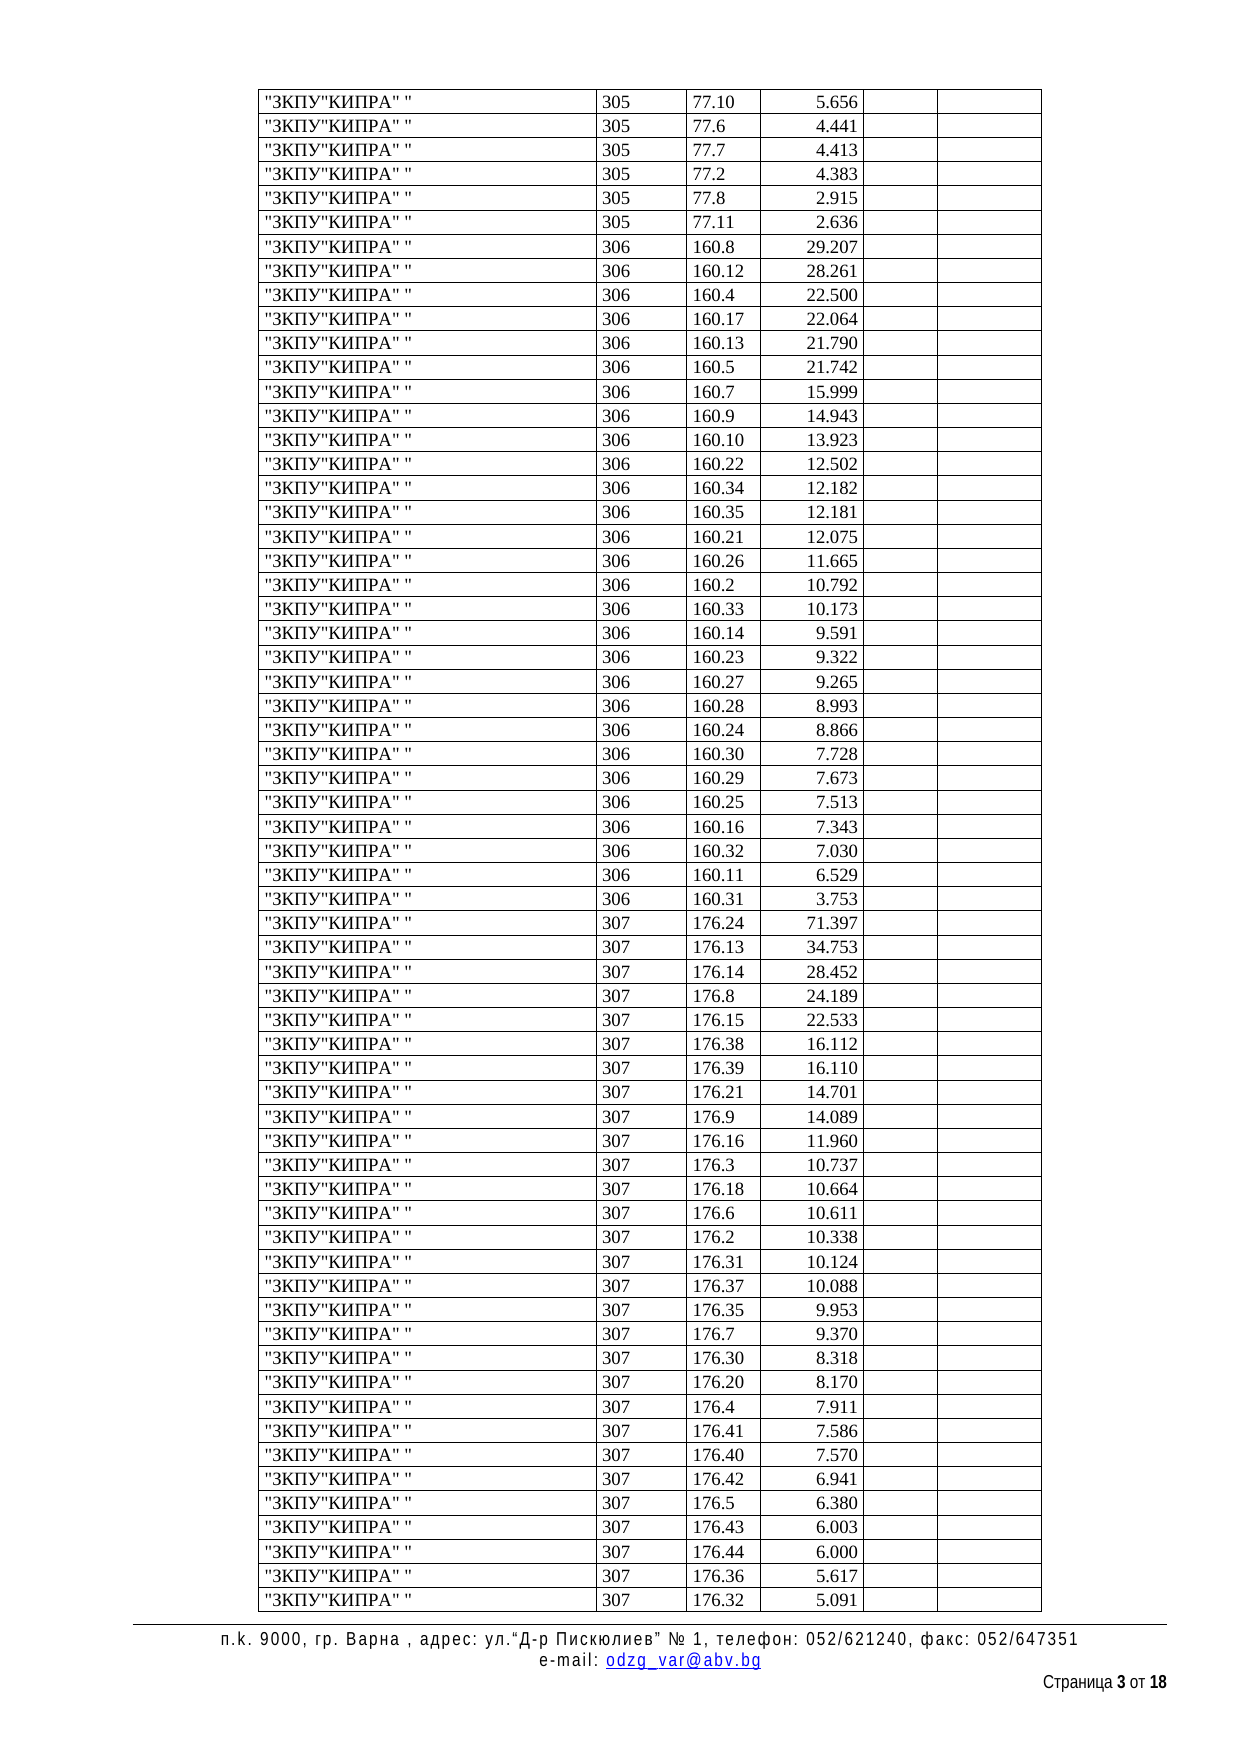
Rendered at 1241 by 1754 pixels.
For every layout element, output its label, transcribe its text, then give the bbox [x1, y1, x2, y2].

table_cell 176.40 [687, 1443, 760, 1466]
table_cell 305 [597, 138, 686, 161]
table_cell [864, 235, 937, 258]
table_cell "ЗКПУ"КИПРА" " [259, 90, 596, 113]
table_cell 306 [597, 428, 686, 451]
table_cell 7.570 [761, 1443, 863, 1466]
table_cell [864, 1129, 937, 1152]
table_cell 307 [597, 1250, 686, 1273]
table_cell "ЗКПУ"КИПРА" " [259, 1419, 596, 1442]
table_cell [938, 1250, 1041, 1273]
table_cell 77.6 [687, 114, 760, 137]
table_cell 10.124 [761, 1250, 863, 1273]
table_cell 176.15 [687, 1008, 760, 1031]
table_cell [864, 1298, 937, 1321]
table_cell 307 [597, 1491, 686, 1514]
table_cell [864, 1056, 937, 1079]
table_cell [864, 1371, 937, 1394]
table_cell [938, 960, 1041, 983]
table_cell 307 [597, 1201, 686, 1224]
table_cell 306 [597, 766, 686, 789]
table_cell [864, 766, 937, 789]
table_cell 176.36 [687, 1564, 760, 1587]
table_cell 22.500 [761, 283, 863, 306]
table_cell 307 [597, 1467, 686, 1490]
table_cell 15.999 [761, 380, 863, 403]
table_cell 10.173 [761, 597, 863, 620]
table_cell 305 [597, 162, 686, 185]
table_cell "ЗКПУ"КИПРА" " [259, 1177, 596, 1200]
table_cell 14.943 [761, 404, 863, 427]
table_cell 306 [597, 573, 686, 596]
table_cell "ЗКПУ"КИПРА" " [259, 1008, 596, 1031]
table_cell [864, 307, 937, 330]
table_cell 307 [597, 1419, 686, 1442]
table_cell [864, 718, 937, 741]
table_cell [864, 791, 937, 814]
table_cell 22.533 [761, 1008, 863, 1031]
table_cell 307 [597, 1177, 686, 1200]
table_cell "ЗКПУ"КИПРА" " [259, 911, 596, 934]
table_cell 6.003 [761, 1516, 863, 1539]
table_cell "ЗКПУ"КИПРА" " [259, 331, 596, 354]
table_cell 306 [597, 331, 686, 354]
table_cell [864, 1467, 937, 1490]
table_cell [864, 742, 937, 765]
table_cell "ЗКПУ"КИПРА" " [259, 1467, 596, 1490]
table_cell 160.28 [687, 694, 760, 717]
table_cell 77.11 [687, 211, 760, 234]
table_cell 8.318 [761, 1346, 863, 1369]
table_cell 7.030 [761, 839, 863, 862]
table_cell "ЗКПУ"КИПРА" " [259, 1201, 596, 1224]
table_cell [864, 1250, 937, 1273]
table_cell 160.23 [687, 646, 760, 669]
table_cell 306 [597, 549, 686, 572]
table_cell 307 [597, 1153, 686, 1176]
table_cell [864, 621, 937, 644]
table_cell 307 [597, 960, 686, 983]
table_cell "ЗКПУ"КИПРА" " [259, 1491, 596, 1514]
table_cell [864, 211, 937, 234]
table_cell [938, 670, 1041, 693]
table_cell 6.941 [761, 1467, 863, 1490]
table_cell "ЗКПУ"КИПРА" " [259, 1540, 596, 1563]
table_cell "ЗКПУ"КИПРА" " [259, 283, 596, 306]
table_cell 307 [597, 1395, 686, 1418]
table_cell 160.26 [687, 549, 760, 572]
table_cell [864, 331, 937, 354]
table_cell 176.30 [687, 1346, 760, 1369]
table_cell "ЗКПУ"КИПРА" " [259, 186, 596, 209]
table_cell [938, 1056, 1041, 1079]
table_cell 176.44 [687, 1540, 760, 1563]
table_cell "ЗКПУ"КИПРА" " [259, 235, 596, 258]
table_cell 7.728 [761, 742, 863, 765]
table_cell 176.2 [687, 1226, 760, 1249]
table_cell 176.31 [687, 1250, 760, 1273]
table_cell 306 [597, 404, 686, 427]
table_cell [864, 356, 937, 379]
table_cell 176.20 [687, 1371, 760, 1394]
table_cell [938, 1226, 1041, 1249]
table_cell 176.43 [687, 1516, 760, 1539]
table_cell [938, 815, 1041, 838]
table_cell [864, 501, 937, 524]
table_cell 306 [597, 452, 686, 475]
table_cell 160.2 [687, 573, 760, 596]
table_cell [938, 162, 1041, 185]
table_cell [938, 1491, 1041, 1514]
table_cell 24.189 [761, 984, 863, 1007]
table_cell [938, 307, 1041, 330]
table_cell 160.22 [687, 452, 760, 475]
table_cell [864, 936, 937, 959]
table_cell 306 [597, 670, 686, 693]
table_cell 160.35 [687, 501, 760, 524]
table_cell [864, 138, 937, 161]
table_cell "ЗКПУ"КИПРА" " [259, 1250, 596, 1273]
table_cell 28.261 [761, 259, 863, 282]
table_cell 12.181 [761, 501, 863, 524]
table_cell [938, 525, 1041, 548]
table_cell 77.10 [687, 90, 760, 113]
table_cell 160.34 [687, 476, 760, 499]
table_cell [864, 1274, 937, 1297]
table_cell "ЗКПУ"КИПРА" " [259, 307, 596, 330]
table_cell "ЗКПУ"КИПРА" " [259, 356, 596, 379]
table_cell 160.25 [687, 791, 760, 814]
table_cell [864, 839, 937, 862]
table_cell 307 [597, 1008, 686, 1031]
table_cell 307 [597, 1081, 686, 1104]
table_cell [938, 839, 1041, 862]
table_cell [938, 259, 1041, 282]
table_cell [938, 597, 1041, 620]
table_cell 4.383 [761, 162, 863, 185]
table_cell "ЗКПУ"КИПРА" " [259, 549, 596, 572]
table_cell 13.923 [761, 428, 863, 451]
table_cell 306 [597, 259, 686, 282]
table_cell 14.089 [761, 1105, 863, 1128]
table_cell 307 [597, 1540, 686, 1563]
table_cell [864, 573, 937, 596]
table_cell "ЗКПУ"КИПРА" " [259, 501, 596, 524]
table_cell 3.753 [761, 887, 863, 910]
table_cell "ЗКПУ"КИПРА" " [259, 1298, 596, 1321]
table_cell "ЗКПУ"КИПРА" " [259, 259, 596, 282]
table_cell [864, 1516, 937, 1539]
table_cell [864, 1346, 937, 1369]
table_cell "ЗКПУ"КИПРА" " [259, 1371, 596, 1394]
table_cell [864, 1419, 937, 1442]
table_cell "ЗКПУ"КИПРА" " [259, 452, 596, 475]
table_cell 176.37 [687, 1274, 760, 1297]
table_cell "ЗКПУ"КИПРА" " [259, 404, 596, 427]
table_cell [938, 501, 1041, 524]
table_cell "ЗКПУ"КИПРА" " [259, 428, 596, 451]
table_cell 6.380 [761, 1491, 863, 1514]
table_cell [864, 549, 937, 572]
table_cell [938, 114, 1041, 137]
table_cell "ЗКПУ"КИПРА" " [259, 162, 596, 185]
table_cell 12.182 [761, 476, 863, 499]
table_cell [938, 1298, 1041, 1321]
table_cell 306 [597, 380, 686, 403]
table_cell 160.24 [687, 718, 760, 741]
table_cell 307 [597, 1105, 686, 1128]
table_cell 306 [597, 356, 686, 379]
table_cell 307 [597, 1322, 686, 1345]
table_cell [938, 1564, 1041, 1587]
table_cell [864, 1081, 937, 1104]
table_cell 8.993 [761, 694, 863, 717]
table_cell 21.790 [761, 331, 863, 354]
table_cell [938, 1443, 1041, 1466]
table_cell 10.338 [761, 1226, 863, 1249]
table_cell [864, 186, 937, 209]
table_cell 307 [597, 984, 686, 1007]
table_cell 77.2 [687, 162, 760, 185]
table_cell "ЗКПУ"КИПРА" " [259, 1081, 596, 1104]
table_cell [864, 984, 937, 1007]
table_cell [938, 476, 1041, 499]
table_cell [938, 1346, 1041, 1369]
table_cell [864, 1322, 937, 1345]
table_cell "ЗКПУ"КИПРА" " [259, 646, 596, 669]
table_cell [864, 259, 937, 282]
table_cell [864, 1564, 937, 1587]
table_cell 11.960 [761, 1129, 863, 1152]
table_cell 176.9 [687, 1105, 760, 1128]
table_cell 176.39 [687, 1056, 760, 1079]
table_cell 28.452 [761, 960, 863, 983]
table_cell 176.18 [687, 1177, 760, 1200]
table_cell [938, 1588, 1041, 1611]
table_cell 160.31 [687, 887, 760, 910]
table_cell [864, 694, 937, 717]
table_cell [938, 549, 1041, 572]
table_cell 160.12 [687, 259, 760, 282]
table_cell [938, 766, 1041, 789]
table_cell "ЗКПУ"КИПРА" " [259, 670, 596, 693]
table_cell [864, 1153, 937, 1176]
table_cell [938, 1105, 1041, 1128]
table_cell [938, 1081, 1041, 1104]
table_cell 10.088 [761, 1274, 863, 1297]
table_cell 306 [597, 646, 686, 669]
table_cell [864, 1443, 937, 1466]
table_cell 306 [597, 621, 686, 644]
table_cell [938, 1177, 1041, 1200]
table_cell 7.673 [761, 766, 863, 789]
table_cell "ЗКПУ"КИПРА" " [259, 573, 596, 596]
table_cell 305 [597, 186, 686, 209]
table_cell "ЗКПУ"КИПРА" " [259, 525, 596, 548]
table_cell [938, 791, 1041, 814]
table_cell "ЗКПУ"КИПРА" " [259, 1395, 596, 1418]
table_cell 306 [597, 887, 686, 910]
table_cell 306 [597, 283, 686, 306]
table_cell 306 [597, 307, 686, 330]
table_cell 306 [597, 815, 686, 838]
table_cell 307 [597, 1274, 686, 1297]
table_cell "ЗКПУ"КИПРА" " [259, 1032, 596, 1055]
table_cell 307 [597, 1371, 686, 1394]
table_cell "ЗКПУ"КИПРА" " [259, 597, 596, 620]
table_cell "ЗКПУ"КИПРА" " [259, 839, 596, 862]
table_cell 10.737 [761, 1153, 863, 1176]
table_cell 306 [597, 791, 686, 814]
table_cell [938, 573, 1041, 596]
table_cell "ЗКПУ"КИПРА" " [259, 138, 596, 161]
table_cell "ЗКПУ"КИПРА" " [259, 960, 596, 983]
table_cell [938, 211, 1041, 234]
table_cell 160.7 [687, 380, 760, 403]
table_cell 306 [597, 235, 686, 258]
table_cell 307 [597, 1056, 686, 1079]
table_cell [938, 911, 1041, 934]
table_cell [938, 863, 1041, 886]
table_cell 160.33 [687, 597, 760, 620]
table_cell 307 [597, 936, 686, 959]
table_cell [864, 815, 937, 838]
table_cell [938, 1032, 1041, 1055]
table_cell [864, 162, 937, 185]
table_cell 9.591 [761, 621, 863, 644]
table_cell 176.21 [687, 1081, 760, 1104]
table_cell "ЗКПУ"КИПРА" " [259, 1564, 596, 1587]
table_cell [938, 1008, 1041, 1031]
table_cell 21.742 [761, 356, 863, 379]
table_cell [864, 1201, 937, 1224]
table_cell 5.617 [761, 1564, 863, 1587]
table_cell [864, 525, 937, 548]
table_cell [938, 186, 1041, 209]
table_cell 160.21 [687, 525, 760, 548]
table_cell 305 [597, 114, 686, 137]
table_cell [938, 1540, 1041, 1563]
table_cell 307 [597, 1032, 686, 1055]
table_cell 10.664 [761, 1177, 863, 1200]
table_cell "ЗКПУ"КИПРА" " [259, 887, 596, 910]
table_cell [864, 452, 937, 475]
table_cell 306 [597, 597, 686, 620]
table_cell [938, 356, 1041, 379]
table_cell [864, 646, 937, 669]
table_cell "ЗКПУ"КИПРА" " [259, 1274, 596, 1297]
table_cell 7.911 [761, 1395, 863, 1418]
table_cell 160.30 [687, 742, 760, 765]
table_cell [864, 887, 937, 910]
table_cell "ЗКПУ"КИПРА" " [259, 791, 596, 814]
table_cell "ЗКПУ"КИПРА" " [259, 694, 596, 717]
table_cell "ЗКПУ"КИПРА" " [259, 476, 596, 499]
table_cell 176.8 [687, 984, 760, 1007]
table_cell [938, 1371, 1041, 1394]
table_cell [938, 331, 1041, 354]
table_cell "ЗКПУ"КИПРА" " [259, 621, 596, 644]
table_cell 7.513 [761, 791, 863, 814]
table_cell 307 [597, 1516, 686, 1539]
table_cell 4.413 [761, 138, 863, 161]
table_cell 176.3 [687, 1153, 760, 1176]
table_cell "ЗКПУ"КИПРА" " [259, 718, 596, 741]
table_cell 176.7 [687, 1322, 760, 1345]
table_cell 306 [597, 476, 686, 499]
table_cell "ЗКПУ"КИПРА" " [259, 1226, 596, 1249]
table_cell [864, 1008, 937, 1031]
table_cell [864, 1032, 937, 1055]
table_cell 305 [597, 90, 686, 113]
table_cell [864, 1491, 937, 1514]
table_cell 176.42 [687, 1467, 760, 1490]
table_cell [864, 1105, 937, 1128]
table_cell 307 [597, 1226, 686, 1249]
table_cell [938, 404, 1041, 427]
table_cell 2.915 [761, 186, 863, 209]
table_cell 176.16 [687, 1129, 760, 1152]
table_cell [864, 476, 937, 499]
table_cell "ЗКПУ"КИПРА" " [259, 742, 596, 765]
table_cell [864, 960, 937, 983]
table_cell [938, 235, 1041, 258]
table_cell "ЗКПУ"КИПРА" " [259, 1322, 596, 1345]
table_cell 9.322 [761, 646, 863, 669]
table_cell 160.29 [687, 766, 760, 789]
table_cell [864, 428, 937, 451]
table_cell [938, 1153, 1041, 1176]
table_cell 7.343 [761, 815, 863, 838]
table_cell [864, 597, 937, 620]
table_cell [864, 380, 937, 403]
table_cell 176.35 [687, 1298, 760, 1321]
table_cell 307 [597, 1588, 686, 1611]
table_cell 306 [597, 742, 686, 765]
table_cell [938, 1201, 1041, 1224]
table_cell [864, 1226, 937, 1249]
table_cell [938, 718, 1041, 741]
table_cell [938, 428, 1041, 451]
table_cell 160.14 [687, 621, 760, 644]
table_cell 2.636 [761, 211, 863, 234]
table_cell 176.14 [687, 960, 760, 983]
table_cell 160.32 [687, 839, 760, 862]
table_cell [938, 1274, 1041, 1297]
table_cell [864, 1395, 937, 1418]
table_cell [938, 1516, 1041, 1539]
table_cell 307 [597, 911, 686, 934]
table_cell 8.170 [761, 1371, 863, 1394]
table_cell 160.10 [687, 428, 760, 451]
table_cell 77.8 [687, 186, 760, 209]
table_cell 29.207 [761, 235, 863, 258]
table_cell 307 [597, 1346, 686, 1369]
table_cell [938, 380, 1041, 403]
table_cell 4.441 [761, 114, 863, 137]
table_cell 5.656 [761, 90, 863, 113]
table_cell [938, 646, 1041, 669]
table_cell "ЗКПУ"КИПРА" " [259, 815, 596, 838]
table_cell 10.792 [761, 573, 863, 596]
table_cell "ЗКПУ"КИПРА" " [259, 380, 596, 403]
table_cell 160.27 [687, 670, 760, 693]
table_cell 16.110 [761, 1056, 863, 1079]
table_cell "ЗКПУ"КИПРА" " [259, 114, 596, 137]
table_cell [938, 936, 1041, 959]
table_cell 14.701 [761, 1081, 863, 1104]
table_cell [864, 1588, 937, 1611]
table_cell "ЗКПУ"КИПРА" " [259, 1588, 596, 1611]
table_cell 16.112 [761, 1032, 863, 1055]
table_cell [864, 90, 937, 113]
table_cell 8.866 [761, 718, 863, 741]
table_cell [864, 911, 937, 934]
table_cell 306 [597, 501, 686, 524]
table_cell "ЗКПУ"КИПРА" " [259, 1129, 596, 1152]
table_cell "ЗКПУ"КИПРА" " [259, 984, 596, 1007]
table_cell 34.753 [761, 936, 863, 959]
table_cell 12.075 [761, 525, 863, 548]
table_cell 11.665 [761, 549, 863, 572]
table_cell "ЗКПУ"КИПРА" " [259, 1516, 596, 1539]
table_cell 176.24 [687, 911, 760, 934]
table_cell 306 [597, 694, 686, 717]
table_cell "ЗКПУ"КИПРА" " [259, 1153, 596, 1176]
table_cell 160.11 [687, 863, 760, 886]
table_cell 176.13 [687, 936, 760, 959]
table_cell "ЗКПУ"КИПРА" " [259, 1346, 596, 1369]
table_cell [938, 742, 1041, 765]
table_cell 9.265 [761, 670, 863, 693]
table_cell [938, 694, 1041, 717]
table_cell [938, 1419, 1041, 1442]
table_cell [938, 1322, 1041, 1345]
table_cell 307 [597, 1443, 686, 1466]
table_cell 160.8 [687, 235, 760, 258]
table_cell [864, 114, 937, 137]
table_cell "ЗКПУ"КИПРА" " [259, 936, 596, 959]
table_cell [864, 404, 937, 427]
table_cell 176.6 [687, 1201, 760, 1224]
table_cell [938, 283, 1041, 306]
table_cell "ЗКПУ"КИПРА" " [259, 211, 596, 234]
table_cell [938, 138, 1041, 161]
table_cell 306 [597, 718, 686, 741]
table_cell "ЗКПУ"КИПРА" " [259, 766, 596, 789]
table_cell [938, 1129, 1041, 1152]
table_cell 7.586 [761, 1419, 863, 1442]
table_cell 307 [597, 1298, 686, 1321]
table_cell [864, 1540, 937, 1563]
table_cell 9.370 [761, 1322, 863, 1345]
table_cell 305 [597, 211, 686, 234]
table_cell 160.9 [687, 404, 760, 427]
table_cell 160.17 [687, 307, 760, 330]
table_cell [938, 887, 1041, 910]
table_cell 160.13 [687, 331, 760, 354]
table_cell 6.000 [761, 1540, 863, 1563]
table_cell 22.064 [761, 307, 863, 330]
table_cell 306 [597, 839, 686, 862]
table_cell 6.529 [761, 863, 863, 886]
table_cell [864, 863, 937, 886]
table_cell 5.091 [761, 1588, 863, 1611]
table_cell 12.502 [761, 452, 863, 475]
table_cell 176.4 [687, 1395, 760, 1418]
table_cell 306 [597, 863, 686, 886]
table_cell [938, 452, 1041, 475]
table_cell [938, 90, 1041, 113]
table_cell 160.16 [687, 815, 760, 838]
table_cell [938, 621, 1041, 644]
table_cell "ЗКПУ"КИПРА" " [259, 1443, 596, 1466]
table_cell 306 [597, 525, 686, 548]
table_cell 307 [597, 1129, 686, 1152]
table_cell [864, 670, 937, 693]
table_cell 160.4 [687, 283, 760, 306]
table_cell [938, 1467, 1041, 1490]
table_cell [938, 1395, 1041, 1418]
table_cell "ЗКПУ"КИПРА" " [259, 1056, 596, 1079]
table_cell "ЗКПУ"КИПРА" " [259, 863, 596, 886]
table_cell 176.32 [687, 1588, 760, 1611]
table_cell [938, 984, 1041, 1007]
table_cell 10.611 [761, 1201, 863, 1224]
table_cell 9.953 [761, 1298, 863, 1321]
table_cell 77.7 [687, 138, 760, 161]
table_cell 160.5 [687, 356, 760, 379]
table_cell 71.397 [761, 911, 863, 934]
table_cell 176.38 [687, 1032, 760, 1055]
table_cell [864, 1177, 937, 1200]
table_cell [864, 283, 937, 306]
table_cell 307 [597, 1564, 686, 1587]
table_cell "ЗКПУ"КИПРА" " [259, 1105, 596, 1128]
table_cell 176.41 [687, 1419, 760, 1442]
table_cell 176.5 [687, 1491, 760, 1514]
